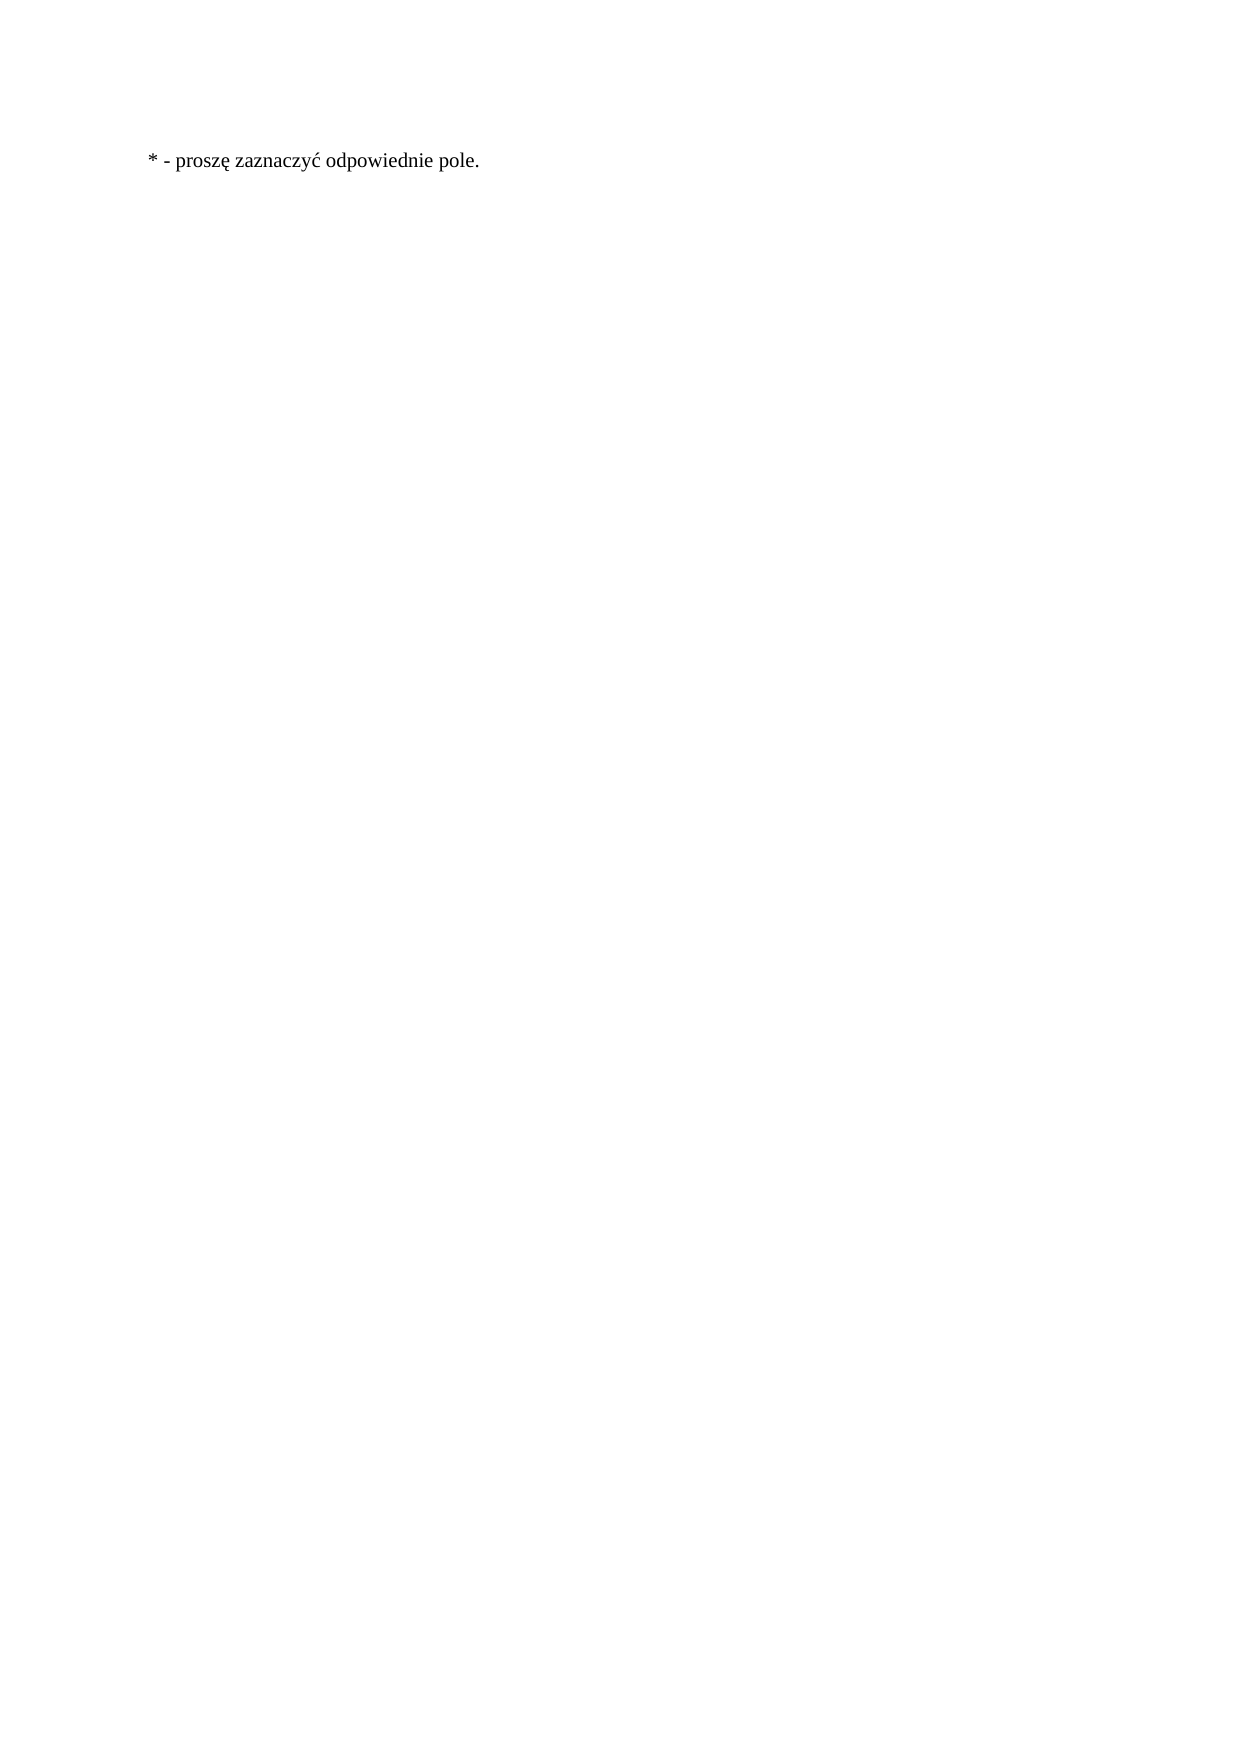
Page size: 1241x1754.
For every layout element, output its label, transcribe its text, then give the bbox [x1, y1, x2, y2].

text * - proszę zaznaczyć odpowiednie pole. [148, 148, 1093, 172]
